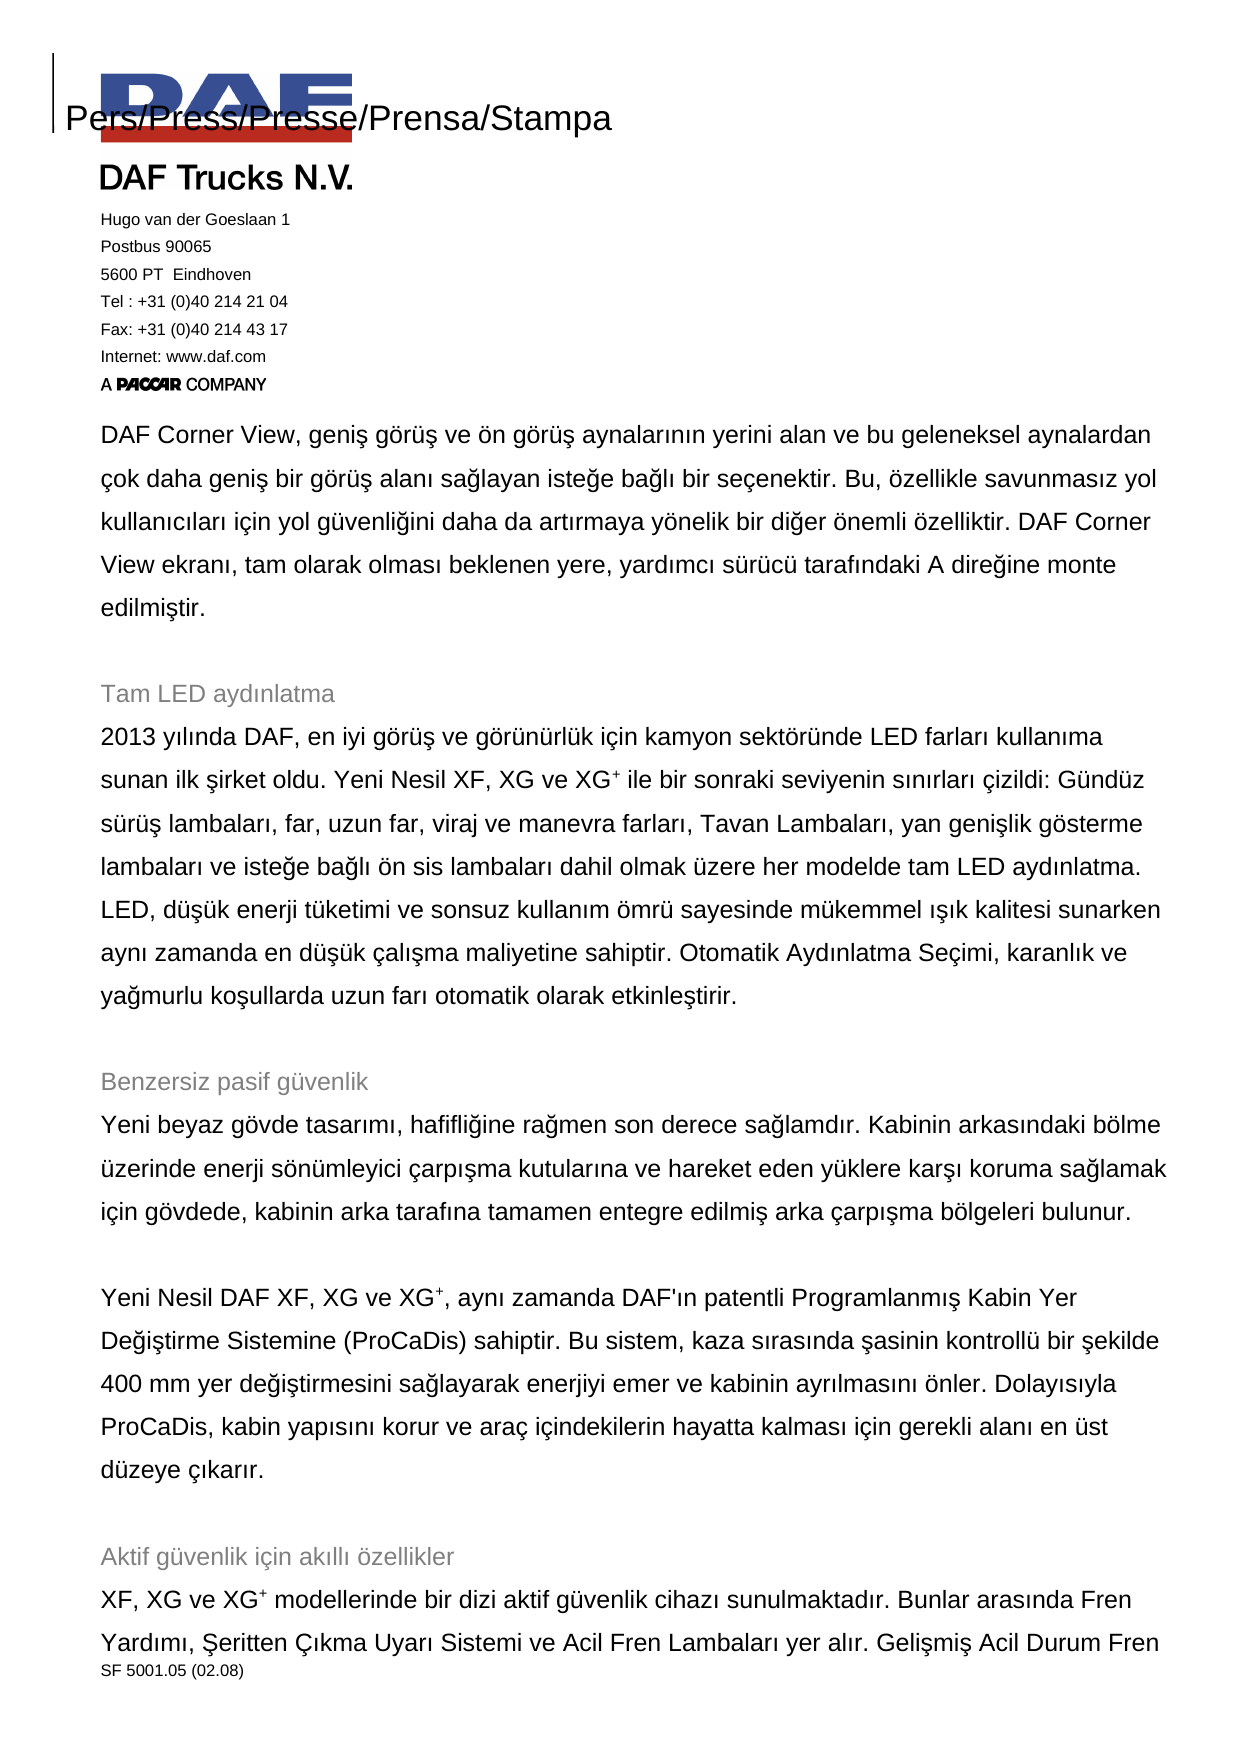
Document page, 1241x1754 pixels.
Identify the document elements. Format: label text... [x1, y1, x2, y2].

text DAF Corner View, geniş görüş ve ön görüş aynalarının yerini alan ve bu geleneksel aynalardan çok daha geniş bir görüş alanı sağlayan isteğe bağlı bir seçenektir. Bu, özellikle savunmasız yol kullanıcıları için yol güvenliğini daha da artırmaya yönelik bir diğer önemli özelliktir. DAF Corner View ekranı, tam olarak olması beklenen yere, yardımcı sürücü tarafındaki A direğine monte edilmiştir. [100, 421, 1169, 622]
text Yeni Nesil DAF XF, XG ve XG+, aynı zamanda DAF'ın patentli Programlanmış Kabin Yer Değiştirme Sistemine (ProCaDis) sahiptir. Bu sistem, kaza sırasında şasinin kontrollü bir şekilde 400 mm yer değiştirmesini sağlayarak enerjiyi emer ve kabinin ayrılmasını önler. Dolayısıyla ProCaDis, kabin yapısını korur ve araç içindekilerin hayatta kalması için gerekli alanı en üst düzeye çıkarır. [100, 1283, 1169, 1484]
picture [100, 377, 267, 391]
text Benzersiz pasif güvenlik Yeni beyaz gövde tasarımı, hafifliğine rağmen son derece sağlamdır. Kabinin arkasındaki bölme üzerinde enerji sönümleyici çarpışma kutularına ve hareket eden yüklere karşı koruma sağlamak için gövdede, kabinin arka tarafına tamamen entegre edilmiş arka çarpışma bölgeleri bulunur. [100, 1067, 1169, 1226]
picture [343, 113, 352, 119]
picture [100, 73, 352, 190]
text Tam LED aydınlatma 2013 yılında DAF, en iyi görüş ve görünürlük için kamyon sektöründe LED farları kullanıma sunan ilk şirket oldu. Yeni Nesil XF, XG ve XG+ ile bir sonraki seviyenin sınırları çizildi: Gündüz sürüş lambaları, far, uzun far, viraj ve manevra farları, Tavan Lambaları, yan genişlik gösterme lambaları ve isteğe bağlı ön sis lambaları dahil olmak üzere her modelde tam LED aydınlatma. LED, düşük enerji tüketimi ve sonsuz kullanım ömrü sayesinde mükemmel ışık kalitesi sunarken aynı zamanda en düşük çalışma maliyetine sahiptir. Otomatik Aydınlatma Seçimi, karanlık ve yağmurlu koşullarda uzun farı otomatik olarak etkinleştirir. [100, 679, 1169, 1010]
picture [343, 121, 352, 128]
